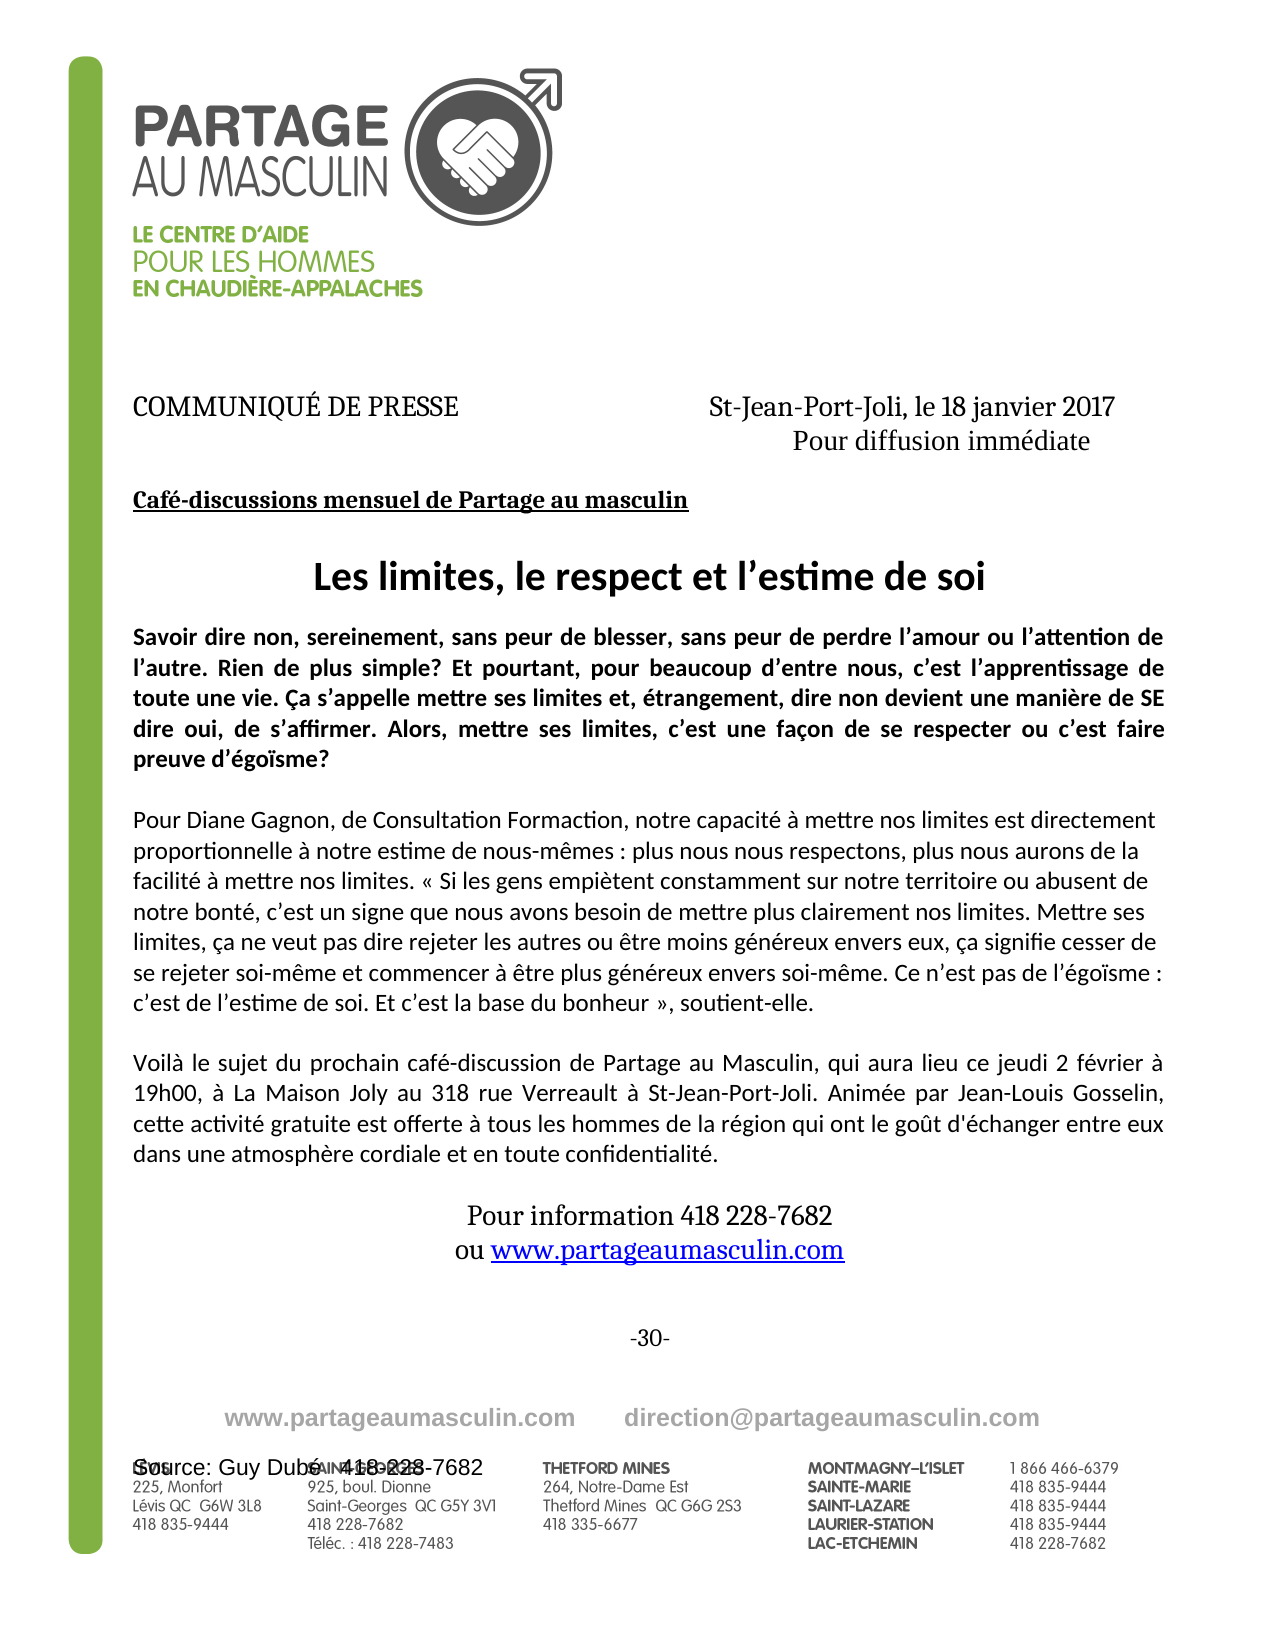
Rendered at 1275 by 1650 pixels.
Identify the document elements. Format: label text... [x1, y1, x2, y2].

text Pour information 418 228-7682 [133, 1199, 1167, 1233]
text Les limites, le respect et l’estime de soi [133, 550, 1167, 601]
text Savoir dire non, sereinement, sans peur de blesser, sans peur de perdre l’amour ou l’attention de l’autre. Rien de plus simple? Et pourtant, pour beaucoup d’entre nous, c’est l’apprentissage de toute une vie. Ça s’appelle mettre ses limites et, étrangement, dire non devient une manière de SE dire oui, de s’affirmer. Alors, mettre ses limites, c’est une façon de se respecter ou c’est faire preuve d’égoïsme? [133, 621, 1167, 774]
text COMMUNIQUÉ DE PRESSE St-Jean-Port-Joli, le 18 janvier 2017 [133, 390, 1167, 423]
text Café-discussions mensuel de Partage au masculin [133, 486, 1167, 514]
text ou www.partageaumasculin.com [133, 1233, 1167, 1267]
picture [12, 0, 1275, 1650]
subtitle Pour diffusion immédiate [133, 423, 1167, 457]
text -30- [133, 1324, 1167, 1353]
text Voilà le sujet du prochain café-discussion de Partage au Masculin, qui aura lieu ce jeudi 2 février à 19h00, à La Maison Joly au 318 rue Verreault à St-Jean-Port-Joli. Animée par Jean-Louis Gosselin, cette activité gratuite est offerte à tous les hommes de la région qui ont le goût d'échanger entre eux dans une atmosphère cordiale et en toute confidentialité. [133, 1047, 1167, 1169]
text Pour Diane Gagnon, de Consultation Formaction, notre capacité à mettre nos limites est directement proportionnelle à notre estime de nous-mêmes : plus nous nous respectons, plus nous aurons de la facilité à mettre nos limites. « Si les gens empiètent constamment sur notre territoire ou abusent de notre bonté, c’est un signe que nous avons besoin de mettre plus clairement nos limites. Mettre ses limites, ça ne veut pas dire rejeter les autres ou être moins généreux envers eux, ça signifie cesser de se rejeter soi-même et commencer à être plus généreux envers soi-même. Ce n’est pas de l’égoïsme : c’est de l’estime de soi. Et c’est la base du bonheur », soutient-elle. [133, 804, 1167, 1018]
text Source: Guy Dubé 418-228-7682 [133, 1382, 1167, 1480]
